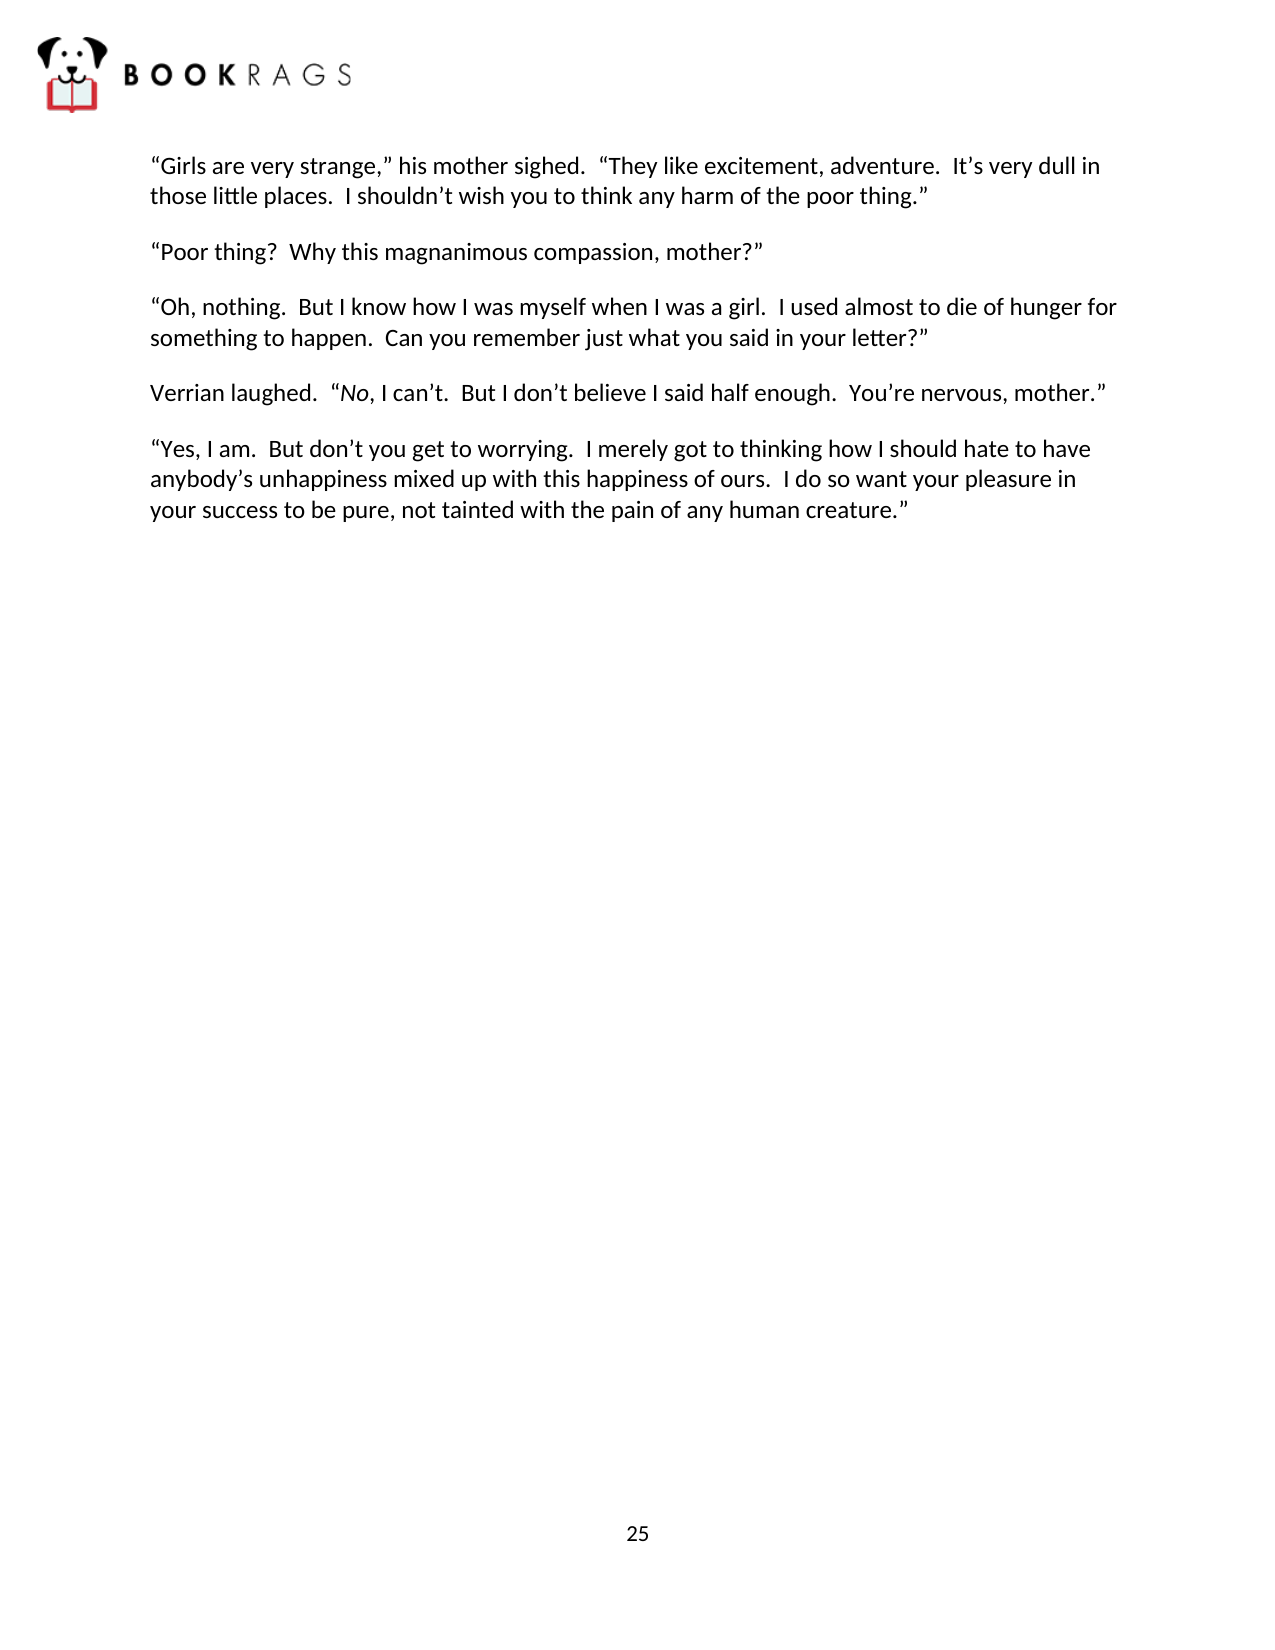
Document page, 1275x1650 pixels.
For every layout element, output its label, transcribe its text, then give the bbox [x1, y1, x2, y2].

text “Yes, I am. But don’t you get to worrying. I merely got to thinking how I should hate to have anybody’s unhappiness mixed up with this happiness of ours. I do so want your pleasure in your success to be pure, not tainted with the pain of any human creature.” [150, 433, 1125, 525]
text “Girls are very strange,” his mother sighed. “They like excitement, adventure. It’s very dull in those little places. I shouldn’t wish you to think any harm of the poor thing.” [150, 150, 1125, 211]
picture [37, 37, 351, 113]
text “Oh, nothing. But I know how I was myself when I was a girl. I used almost to die of hunger for something to happen. Can you remember just what you said in your letter?” [150, 292, 1125, 353]
text Verrian laughed. “No, I can’t. But I don’t believe I said half enough. You’re nervous, mother.” [150, 378, 1125, 408]
text “Poor thing? Why this magnanimous compassion, mother?” [150, 236, 1125, 267]
